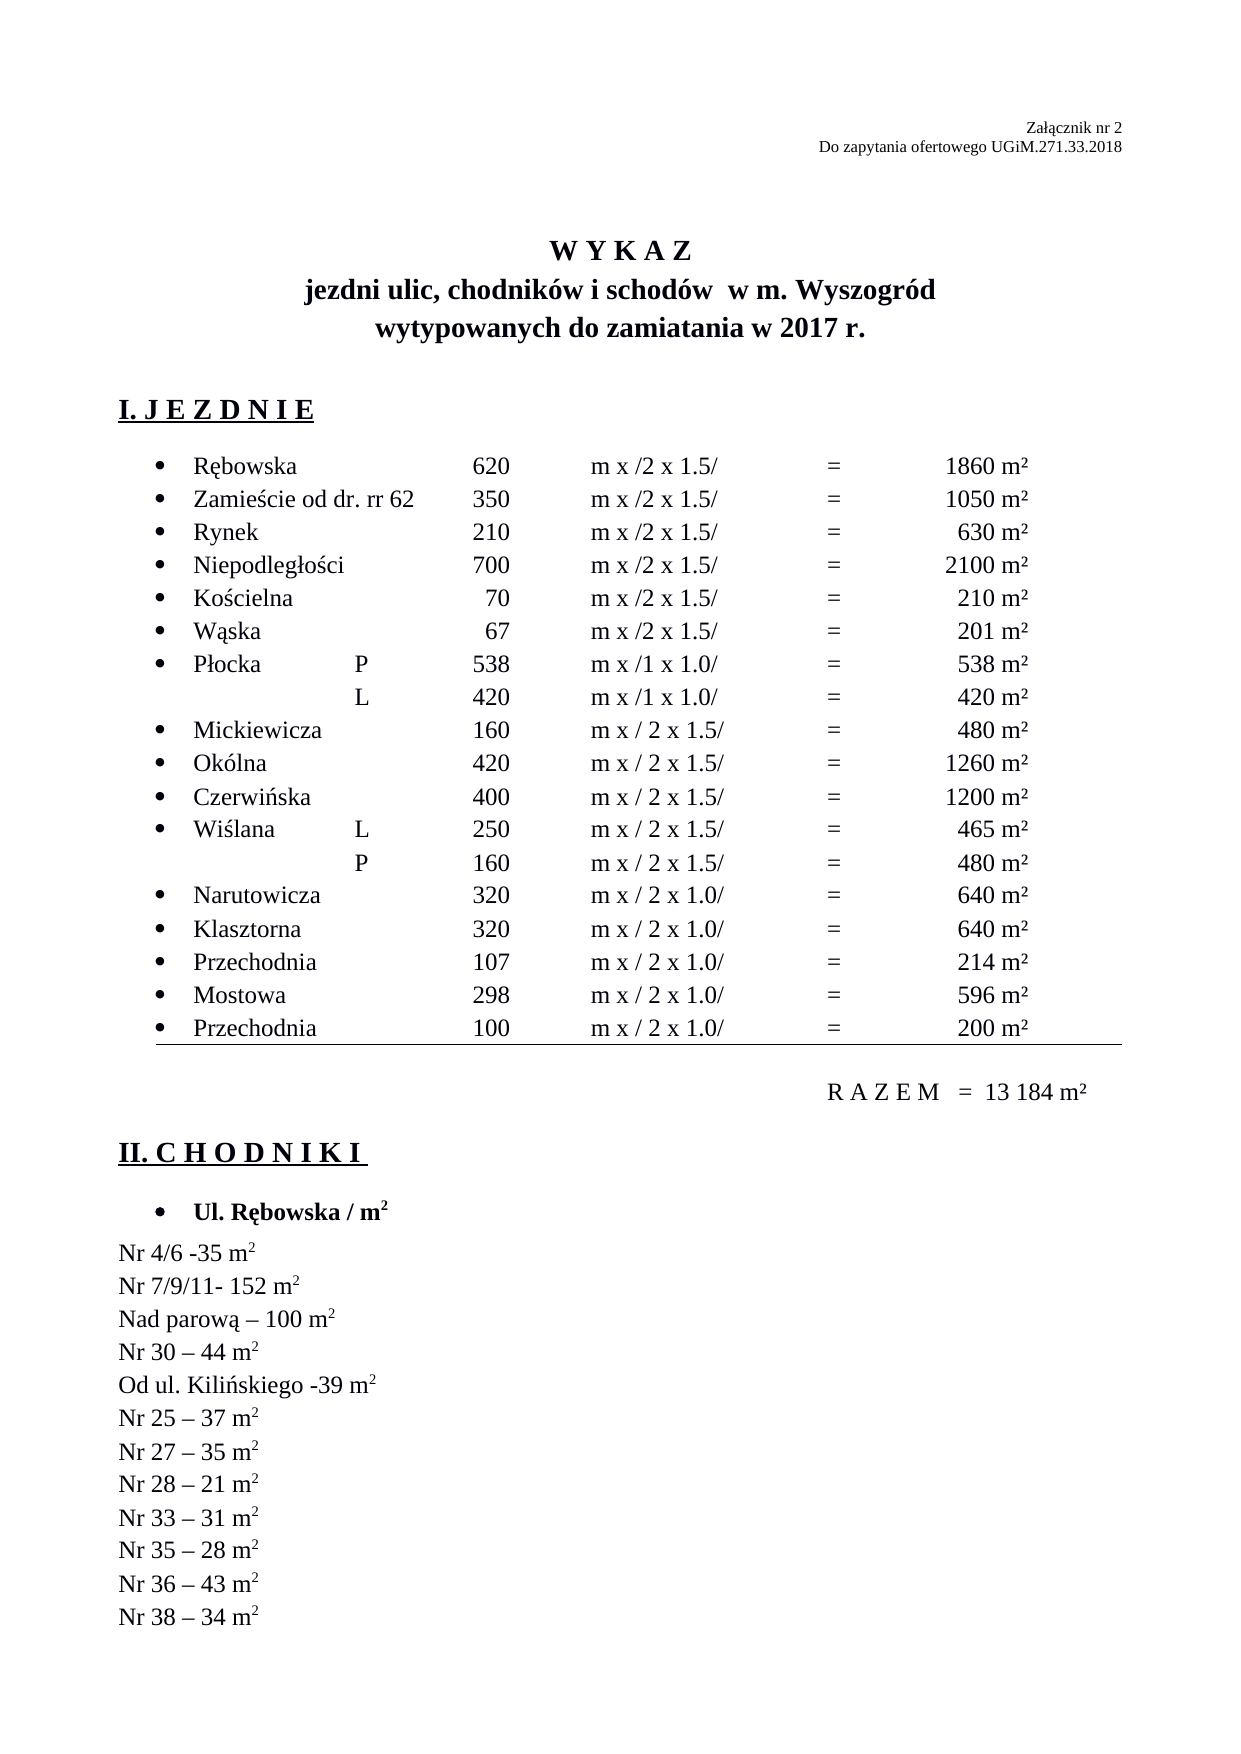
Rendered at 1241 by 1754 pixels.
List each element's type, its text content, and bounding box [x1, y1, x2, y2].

text W Y K A Z [118, 233, 1122, 267]
text L 420 m x /1 x 1.0/ = 420 m² [339, 682, 1122, 711]
list Wąska 67 m x /2 x 1.5/ = 201 m² [156, 616, 1122, 645]
text jezdni ulic, chodników i schodów w m. Wyszogród [118, 272, 1122, 306]
list Narutowicza 320 m x / 2 x 1.0/ = 640 m² [156, 881, 1122, 909]
text Do zapytania ofertowego UGiM.271.33.2018 [118, 137, 1122, 156]
list Wiślana L 250 m x / 2 x 1.5/ = 465 m² [156, 814, 1122, 843]
list Czerwińska 400 m x / 2 x 1.5/ = 1200 m² [156, 782, 1122, 810]
list Mostowa 298 m x / 2 x 1.0/ = 596 m² [156, 980, 1122, 1008]
text Nr 7/9/11- 152 m2 [118, 1271, 1122, 1300]
list Zamieście od dr. rr 62 350 m x /2 x 1.5/ = 1050 m² [156, 484, 1122, 513]
list Rynek 210 m x /2 x 1.5/ = 630 m² [156, 517, 1122, 546]
list Przechodnia 107 m x / 2 x 1.0/ = 214 m² [156, 947, 1122, 975]
list Rębowska 620 m x /2 x 1.5/ = 1860 m² [156, 451, 1122, 480]
text Nr 4/6 -35 m2 [118, 1238, 1122, 1267]
text Nr 38 – 34 m2 [118, 1602, 1122, 1630]
text Nr 35 – 28 m2 [118, 1536, 1122, 1564]
text Nr 25 – 37 m2 [118, 1403, 1122, 1432]
list Płocka P 538 m x /1 x 1.0/ = 538 m² [156, 649, 1122, 678]
list Niepodległości 700 m x /2 x 1.5/ = 2100 m² [156, 550, 1122, 579]
list Ul. Rębowska / m2 [156, 1197, 1122, 1226]
text Nr 28 – 21 m2 [118, 1469, 1122, 1498]
list Kościelna 70 m x /2 x 1.5/ = 210 m² [156, 583, 1122, 612]
text Nr 27 – 35 m2 [118, 1437, 1122, 1465]
text P 160 m x / 2 x 1.5/ = 480 m² [193, 848, 1122, 876]
text I. J E Z D N I E [118, 392, 1122, 426]
text wytypowanych do zamiatania w 2017 r. [118, 311, 1122, 344]
text R A Z E M = 13 184 m² [709, 1077, 1122, 1106]
list Okólna 420 m x / 2 x 1.5/ = 1260 m² [156, 748, 1122, 777]
text Od ul. Kilińskiego -39 m2 [118, 1371, 1122, 1399]
list Mickiewicza 160 m x / 2 x 1.5/ = 480 m² [156, 716, 1122, 744]
text Nr 33 – 31 m2 [118, 1503, 1122, 1531]
list Przechodnia 100 m x / 2 x 1.0/ = 200 m² [156, 1013, 1122, 1044]
text Nr 30 – 44 m2 [118, 1337, 1122, 1366]
text Nr 36 – 43 m2 [118, 1569, 1122, 1597]
text Załącznik nr 2 [118, 118, 1122, 137]
text II. C H O D N I K I [118, 1135, 1122, 1168]
text Nad parową – 100 m2 [118, 1304, 1122, 1333]
list Klasztorna 320 m x / 2 x 1.0/ = 640 m² [156, 914, 1122, 942]
